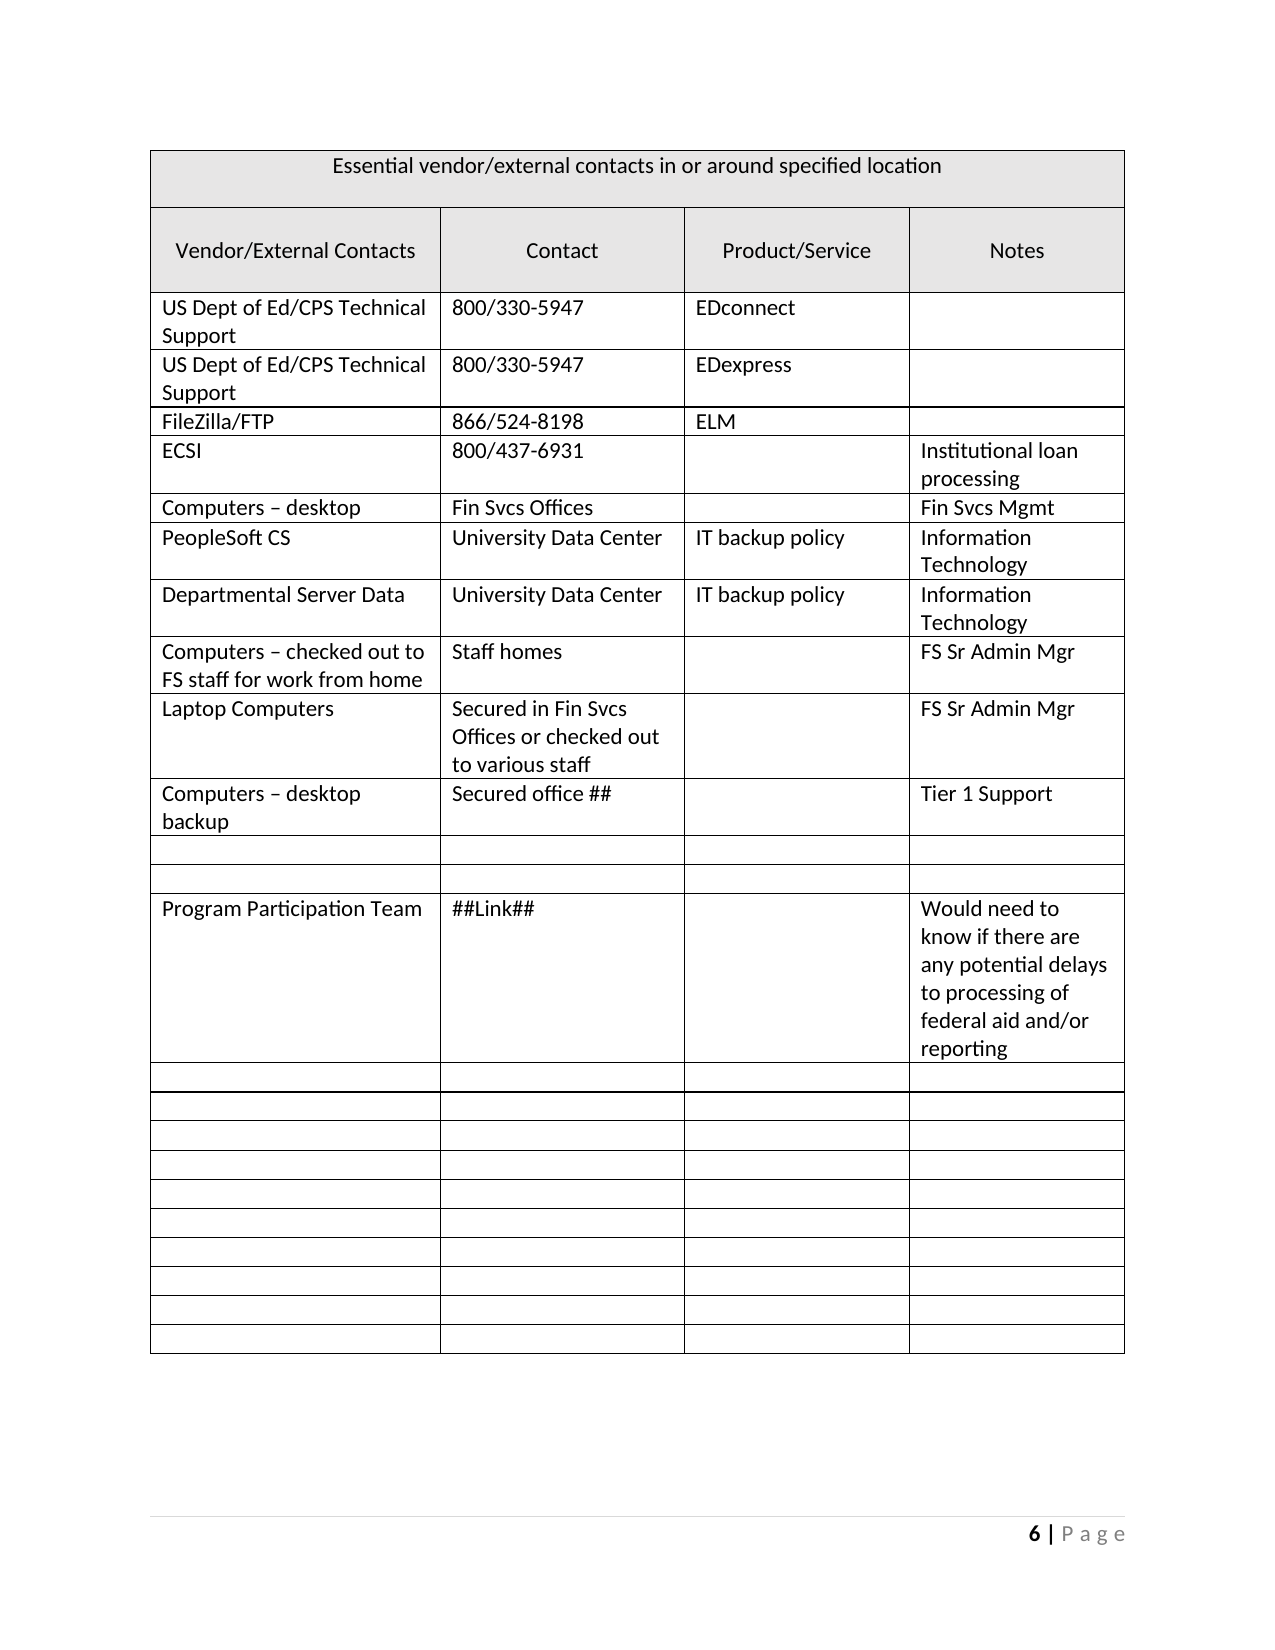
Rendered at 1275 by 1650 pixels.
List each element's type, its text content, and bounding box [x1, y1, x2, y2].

table_cell ECSI [151, 436, 440, 492]
table_cell FS Sr Admin Mgr [910, 694, 1124, 778]
table_cell [685, 1121, 909, 1149]
table_cell University Data Center [441, 580, 684, 636]
table_cell Information Technology [910, 523, 1124, 579]
table_cell [441, 1180, 684, 1208]
table_cell Vendor/External Contacts [151, 208, 440, 292]
table_cell Staff homes [441, 637, 684, 693]
table_cell Secured in Fin Svcs Offices or checked out to various staff [441, 694, 684, 778]
table_cell FS Sr Admin Mgr [910, 637, 1124, 693]
table_cell Fin Svcs Offices [441, 494, 684, 522]
table_cell [151, 1180, 440, 1208]
table_cell [910, 1325, 1124, 1353]
table_cell [910, 1063, 1124, 1091]
table_cell [685, 1151, 909, 1178]
table_cell Program Participation Team [151, 894, 440, 1062]
table_cell Laptop Computers [151, 694, 440, 778]
table_cell US Dept of Ed/CPS Technical Support [151, 350, 440, 406]
table_cell US Dept of Ed/CPS Technical Support [151, 293, 440, 349]
table_cell 800/330-5947 [441, 350, 684, 406]
table_cell Computers – desktop backup [151, 779, 440, 835]
table_cell ##Link## [441, 894, 684, 1062]
table_cell Computers – desktop [151, 494, 440, 522]
table_cell Would need to know if there are any potential delays to processing of federal aid and/or reporting [910, 894, 1124, 1062]
table_cell [151, 1325, 440, 1353]
table_cell IT backup policy [685, 580, 909, 636]
table_cell Contact [441, 208, 684, 292]
table_cell PeopleSoft CS [151, 523, 440, 579]
table_cell [910, 350, 1124, 406]
table_cell Product/Service [685, 208, 909, 292]
table_cell [151, 865, 440, 893]
table_cell Fin Svcs Mgmt [910, 494, 1124, 522]
table_cell [685, 436, 909, 492]
table_cell [685, 1093, 909, 1120]
table_cell [685, 1180, 909, 1208]
table_cell Essential vendor/external contacts in or around specified location [151, 151, 1124, 207]
table_cell [441, 1121, 684, 1149]
table_cell 800/330-5947 [441, 293, 684, 349]
table_cell [910, 1151, 1124, 1178]
table_cell [441, 1093, 684, 1120]
table_cell [685, 637, 909, 693]
table_cell [441, 865, 684, 893]
table_cell 866/524-8198 [441, 408, 684, 435]
table_cell [685, 694, 909, 778]
table_cell [441, 1296, 684, 1324]
table_cell [910, 1267, 1124, 1295]
table_cell [151, 1093, 440, 1120]
table_cell [685, 894, 909, 1062]
table_cell [441, 836, 684, 864]
table_cell Institutional loan processing [910, 436, 1124, 492]
table_cell [151, 1151, 440, 1178]
table_cell [685, 865, 909, 893]
table_cell 800/437-6931 [441, 436, 684, 492]
table_cell EDexpress [685, 350, 909, 406]
table_cell [685, 1296, 909, 1324]
table_cell Secured office ## [441, 779, 684, 835]
table_cell Computers – checked out to FS staff for work from home [151, 637, 440, 693]
table_cell [151, 1121, 440, 1149]
table_cell [151, 1267, 440, 1295]
table_cell Information Technology [910, 580, 1124, 636]
table_cell [685, 779, 909, 835]
table_cell [910, 1238, 1124, 1266]
table_cell [441, 1151, 684, 1178]
table_cell [685, 1267, 909, 1295]
table_cell IT backup policy [685, 523, 909, 579]
table_cell [685, 1325, 909, 1353]
table_cell Notes [910, 208, 1124, 292]
table_cell Departmental Server Data [151, 580, 440, 636]
table_cell [151, 1063, 440, 1091]
table_cell [685, 836, 909, 864]
table_cell [151, 1238, 440, 1266]
table_cell [910, 293, 1124, 349]
table_cell [151, 1296, 440, 1324]
table_cell [910, 408, 1124, 435]
table_cell EDconnect [685, 293, 909, 349]
table_cell [910, 1296, 1124, 1324]
table_cell [685, 494, 909, 522]
table_cell Tier 1 Support [910, 779, 1124, 835]
table_cell ELM [685, 408, 909, 435]
table_cell [685, 1063, 909, 1091]
table_cell [151, 1209, 440, 1237]
table_cell [151, 836, 440, 864]
table_cell [910, 1093, 1124, 1120]
table_cell [441, 1238, 684, 1266]
table_cell [910, 1121, 1124, 1149]
table_cell [910, 865, 1124, 893]
table_cell [910, 1180, 1124, 1208]
table_cell [910, 1209, 1124, 1237]
table_cell [685, 1238, 909, 1266]
table_cell [441, 1063, 684, 1091]
table_cell FileZilla/FTP [151, 408, 440, 435]
table_cell [685, 1209, 909, 1237]
table_cell [441, 1209, 684, 1237]
table_cell [910, 836, 1124, 864]
table_cell [441, 1325, 684, 1353]
table_cell University Data Center [441, 523, 684, 579]
table_cell [441, 1267, 684, 1295]
